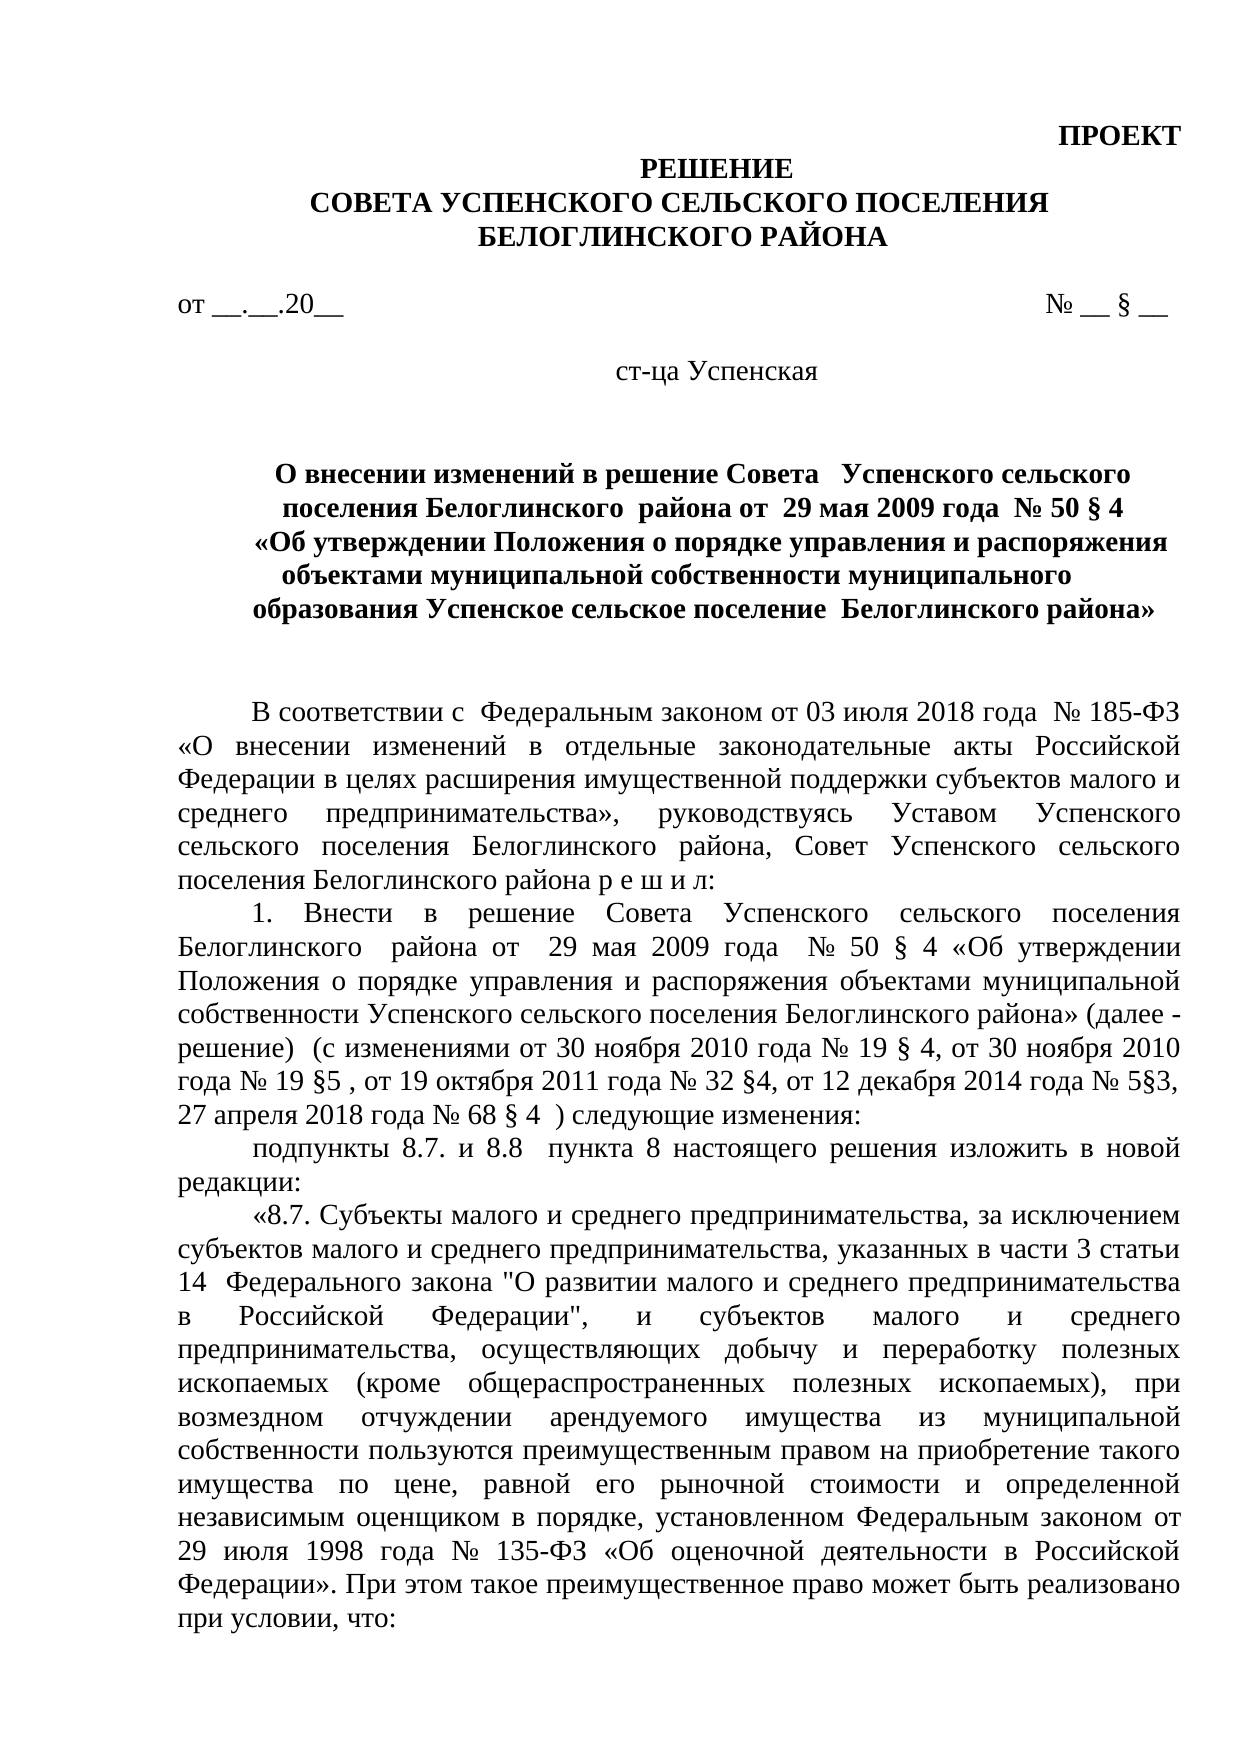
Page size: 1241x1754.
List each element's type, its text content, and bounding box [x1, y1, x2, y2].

text В соответствии с Федеральным законом от 03 июля 2018 года № 185-ФЗ «О внесении изменений в отдельные законодательные акты Российской Федерации в целях расширения имущественной поддержки субъектов малого и среднего предпринимательства», руководствуясь Уставом Успенского сельского поселения Белоглинского района, Совет Успенского сельского поселения Белоглинского района р е ш и л: [177, 694, 1181, 896]
text подпункты 8.7. и 8.8 пункта 8 настоящего решения изложить в новой редакции: [177, 1130, 1181, 1197]
text БЕЛОГЛИНСКОГО РАЙОНА [177, 219, 1181, 252]
text «8.7. Субъекты малого и среднего предпринимательства, за исключением субъектов малого и среднего предпринимательства, указанных в части 3 статьи 14 Федерального закона "О развитии малого и среднего предпринимательства в Российской Федерации", и субъектов малого и среднего предпринимательства, осуществляющих добычу и переработку полезных ископаемых (кроме общераспространенных полезных ископаемых), при возмездном отчуждении арендуемого имущества из муниципальной собственности пользуются преимущественным правом на приобретение такого имущества по цене, равной его рыночной стоимости и определенной независимым оценщиком в порядке, установленном Федеральным законом от 29 июля 1998 года № 135-ФЗ «Об оценочной деятельности в Российской Федерации». При этом такое преимущественное право может быть реализовано при условии, что: [177, 1197, 1181, 1633]
text ПРОЕКТ [177, 118, 1181, 152]
text ст-ца Успенская [177, 353, 1181, 386]
text 1. Внести в решение Совета Успенского сельского поселения Белоглинского района от 29 мая 2009 года № 50 § 4 «Об утверждении Положения о порядке управления и распоряжения объектами муниципальной собственности Успенского сельского поселения Белоглинского района» (далее - решение) (с изменениями от 30 ноября 2010 года № 19 § 4, от 30 ноября 2010 года № 19 §5 , от 19 октября 2011 года № 32 §4, от 12 декабря 2014 года № 5§3, 27 апреля 2018 года № 68 § 4 ) следующие изменения: [177, 896, 1181, 1130]
text РЕШЕНИЕ [177, 152, 1181, 185]
table_header О внесении изменений в решение Совета Успенского сельского поселения Белоглинского района от 29 мая 2009 года № 50 § 4 «Об утверждении Положения о порядке управления и распоряжения объектами муниципальной собственности муниципального образования Успенское сельское поселение Белоглинского района» [166, 457, 1181, 624]
text СОВЕТА УСПЕНСКОГО СЕЛЬСКОГО ПОСЕЛЕНИЯ [177, 185, 1181, 219]
text от __.__.20__ № __ § __ [177, 286, 1181, 319]
